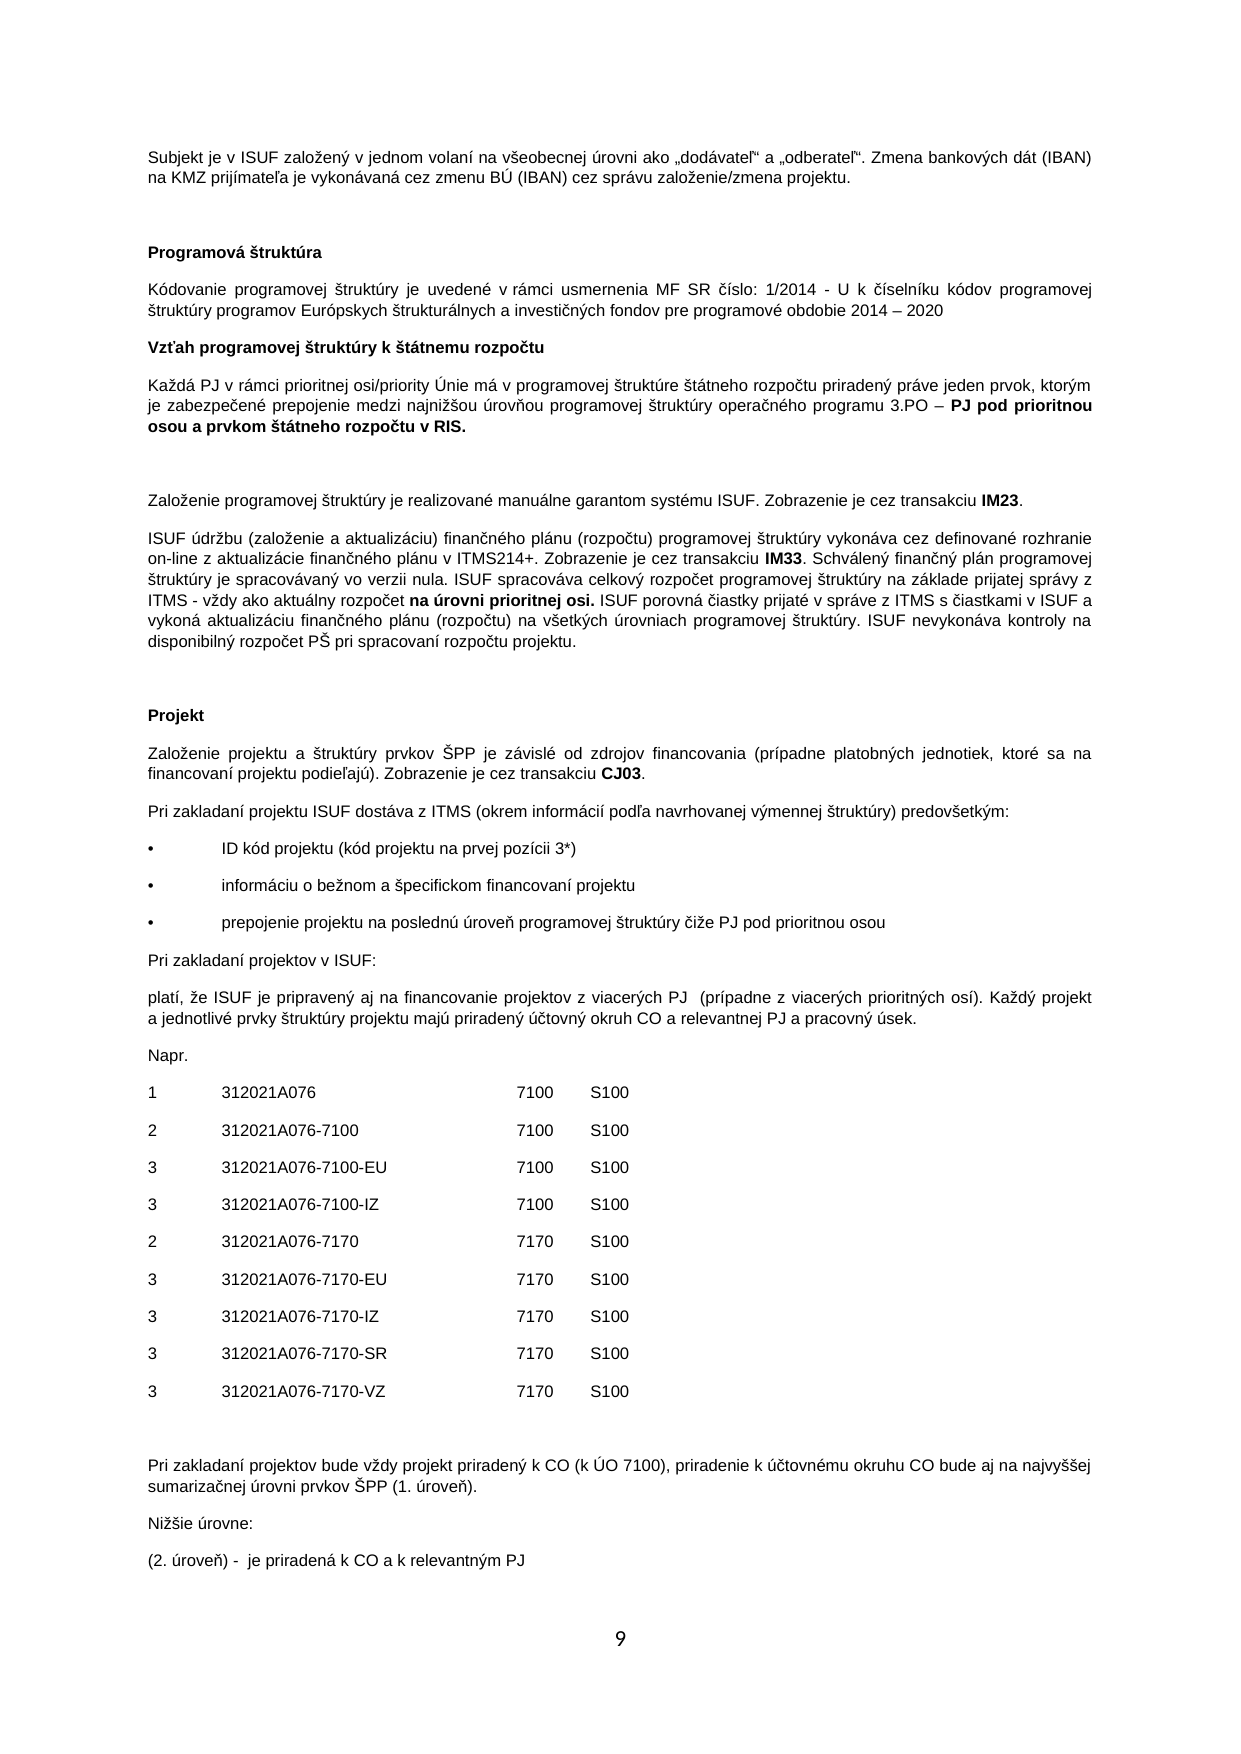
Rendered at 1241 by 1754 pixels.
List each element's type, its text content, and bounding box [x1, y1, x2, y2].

text Každá PJ v rámci prioritnej osi/priority Únie má v programovej štruktúre štátneho rozpočtu priradený práve jeden prvok, ktorým je zabezpečené prepojenie medzi najnižšou úrovňou programovej štruktúry operačného programu 3.PO – PJ pod prioritnou osou a prvkom štátneho rozpočtu v RIS. [148, 375, 1093, 436]
text (2. úroveň) - je priradená k CO a k relevantným PJ [148, 1551, 1093, 1570]
text Subjekt je v ISUF založený v jednom volaní na všeobecnej úrovni ako „dodávateľ“ a „odberateľ“. Zmena bankových dát (IBAN) na KMZ prijímateľa je vykonávaná cez zmenu BÚ (IBAN) cez správu založenie/zmena projektu. [148, 148, 1093, 187]
text 2 312021A076-7170 7170 S100 [148, 1232, 1093, 1251]
text Založenie programovej štruktúry je realizované manuálne garantom systému ISUF. Zobrazenie je cez transakciu IM23. [148, 491, 1093, 510]
text Kódovanie programovej štruktúry je uvedené v rámci usmernenia MF SR číslo: 1/2014 - U k číselníku kódov programovej štruktúry programov Európskych štrukturálnych a investičných fondov pre programové obdobie 2014 – 2020 [148, 280, 1093, 320]
text Programová štruktúra [148, 243, 1093, 262]
text 3 312021A076-7170-EU 7170 S100 [148, 1269, 1093, 1289]
text 3 312021A076-7100-IZ 7100 S100 [148, 1195, 1093, 1214]
text Pri zakladaní projektu ISUF dostáva z ITMS (okrem informácií podľa navrhovanej výmennej štruktúry) predovšetkým: [148, 801, 1093, 821]
text Pri zakladaní projektov bude vždy projekt priradený k CO (k ÚO 7100), priradenie k účtovnému okruhu CO bude aj na najvyššej sumarizačnej úrovni prvkov ŠPP (1. úroveň). [148, 1456, 1093, 1496]
text 2 312021A076-7100 7100 S100 [148, 1120, 1093, 1139]
text platí, že ISUF je pripravený aj na financovanie projektov z viacerých PJ (prípadne z viacerých prioritných osí). Každý projekt a jednotlivé prvky štruktúry projektu majú priradený účtovný okruh CO a relevantnej PJ a pracovný úsek. [148, 988, 1093, 1028]
text • ID kód projektu (kód projektu na prvej pozícii 3*) [148, 839, 1093, 858]
text Napr. [148, 1046, 1093, 1065]
text 3 312021A076-7170-SR 7170 S100 [148, 1344, 1093, 1363]
text Nižšie úrovne: [148, 1514, 1093, 1533]
text ISUF údržbu (založenie a aktualizáciu) finančného plánu (rozpočtu) programovej štruktúry vykonáva cez definované rozhranie on-line z aktualizácie finančného plánu v ITMS214+. Zobrazenie je cez transakciu IM33. Schválený finančný plán programovej štruktúry je spracovávaný vo verzii nula. ISUF spracováva celkový rozpočet programovej štruktúry na základe prijatej správy z ITMS - vždy ako aktuálny rozpočet na úrovni prioritnej osi. ISUF porovná čiastky prijaté v správe z ITMS s čiastkami v ISUF a vykoná aktualizáciu finančného plánu (rozpočtu) na všetkých úrovniach programovej štruktúry. ISUF nevykonáva kontroly na disponibilný rozpočet PŠ pri spracovaní rozpočtu projektu. [148, 528, 1093, 651]
text Projekt [148, 706, 1093, 725]
text 3 312021A076-7170-IZ 7170 S100 [148, 1307, 1093, 1326]
text Vzťah programovej štruktúry k štátnemu rozpočtu [148, 338, 1093, 357]
text 1 312021A076 7100 S100 [148, 1083, 1093, 1102]
text 3 312021A076-7100-EU 7100 S100 [148, 1158, 1093, 1177]
text Založenie projektu a štruktúry prvkov ŠPP je závislé od zdrojov financovania (prípadne platobných jednotiek, ktoré sa na financovaní projektu podieľajú). Zobrazenie je cez transakciu CJ03. [148, 743, 1093, 783]
text Pri zakladaní projektov v ISUF: [148, 951, 1093, 970]
text • informáciu o bežnom a špecifickom financovaní projektu [148, 876, 1093, 895]
text • prepojenie projektu na poslednú úroveň programovej štruktúry čiže PJ pod prioritnou osou [148, 913, 1093, 932]
text 3 312021A076-7170-VZ 7170 S100 [148, 1381, 1093, 1401]
